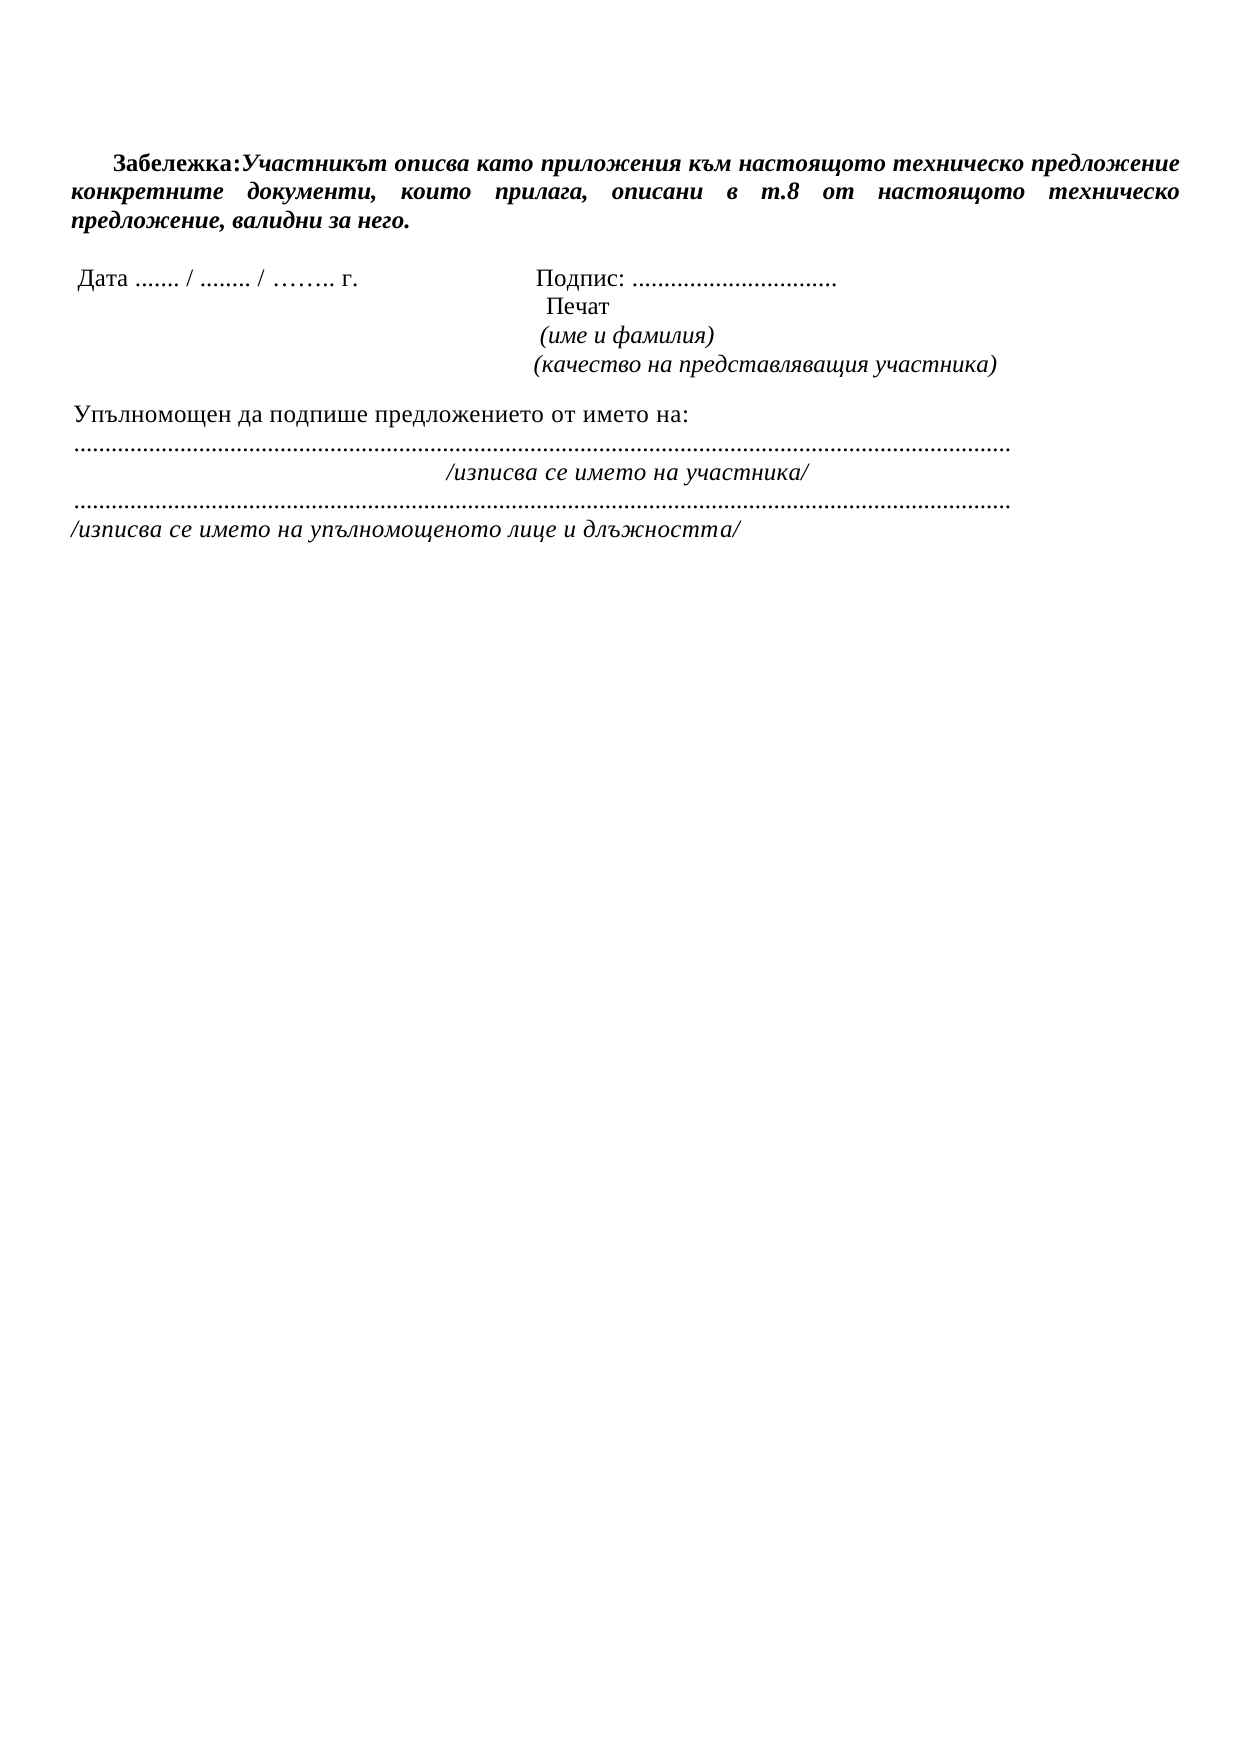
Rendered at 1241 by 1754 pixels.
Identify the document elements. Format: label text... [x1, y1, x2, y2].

text Печат [71, 291, 1181, 320]
text Упълномощен да подпише предложението от името на: [73, 399, 1181, 428]
text (качество на представляващия участника) [71, 349, 1181, 378]
text /изписва се името на упълномощеното лице и длъжността/ [71, 514, 1181, 543]
text Дата ....... / ........ / …….. г. Подпис: ................................ [71, 263, 1181, 291]
text ...................................................................................................................................................... [73, 428, 1181, 457]
text (име и фамилия) [71, 320, 1181, 349]
text ...................................................................................................................................................... [73, 486, 1181, 514]
text Забележка:Участникът описва като приложения към настоящото техническо предложение конкретните документи, които прилага, описани в т.8 от настоящото техническо предложение, валидни за него. [71, 148, 1181, 234]
text /изписва се името на участника/ [73, 457, 1181, 486]
